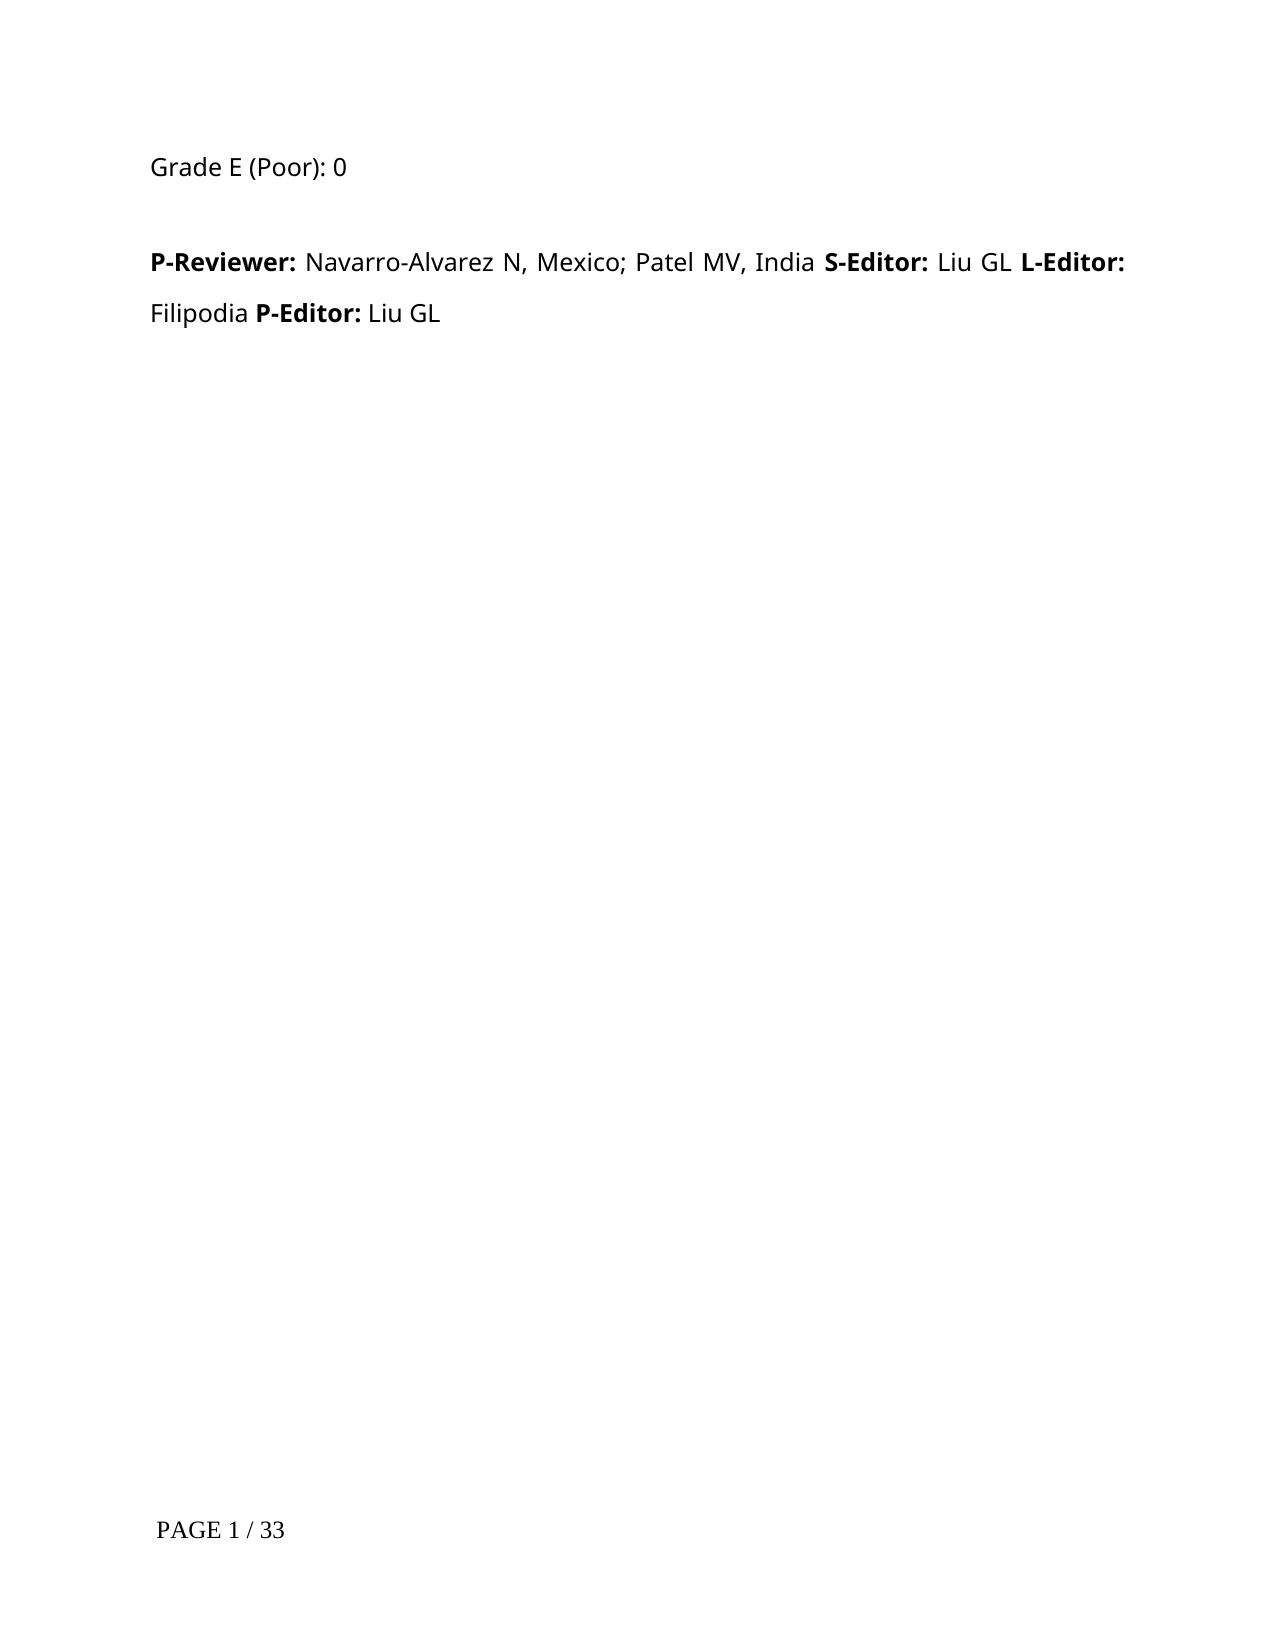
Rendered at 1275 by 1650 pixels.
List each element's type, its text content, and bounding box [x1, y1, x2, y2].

text P-Reviewer: Navarro-Alvarez N, Mexico; Patel MV, India S-Editor: Liu GL L-Editor: Filipodia P-Editor: Liu GL [150, 244, 1125, 329]
text Grade E (Poor): 0 [150, 150, 1125, 184]
